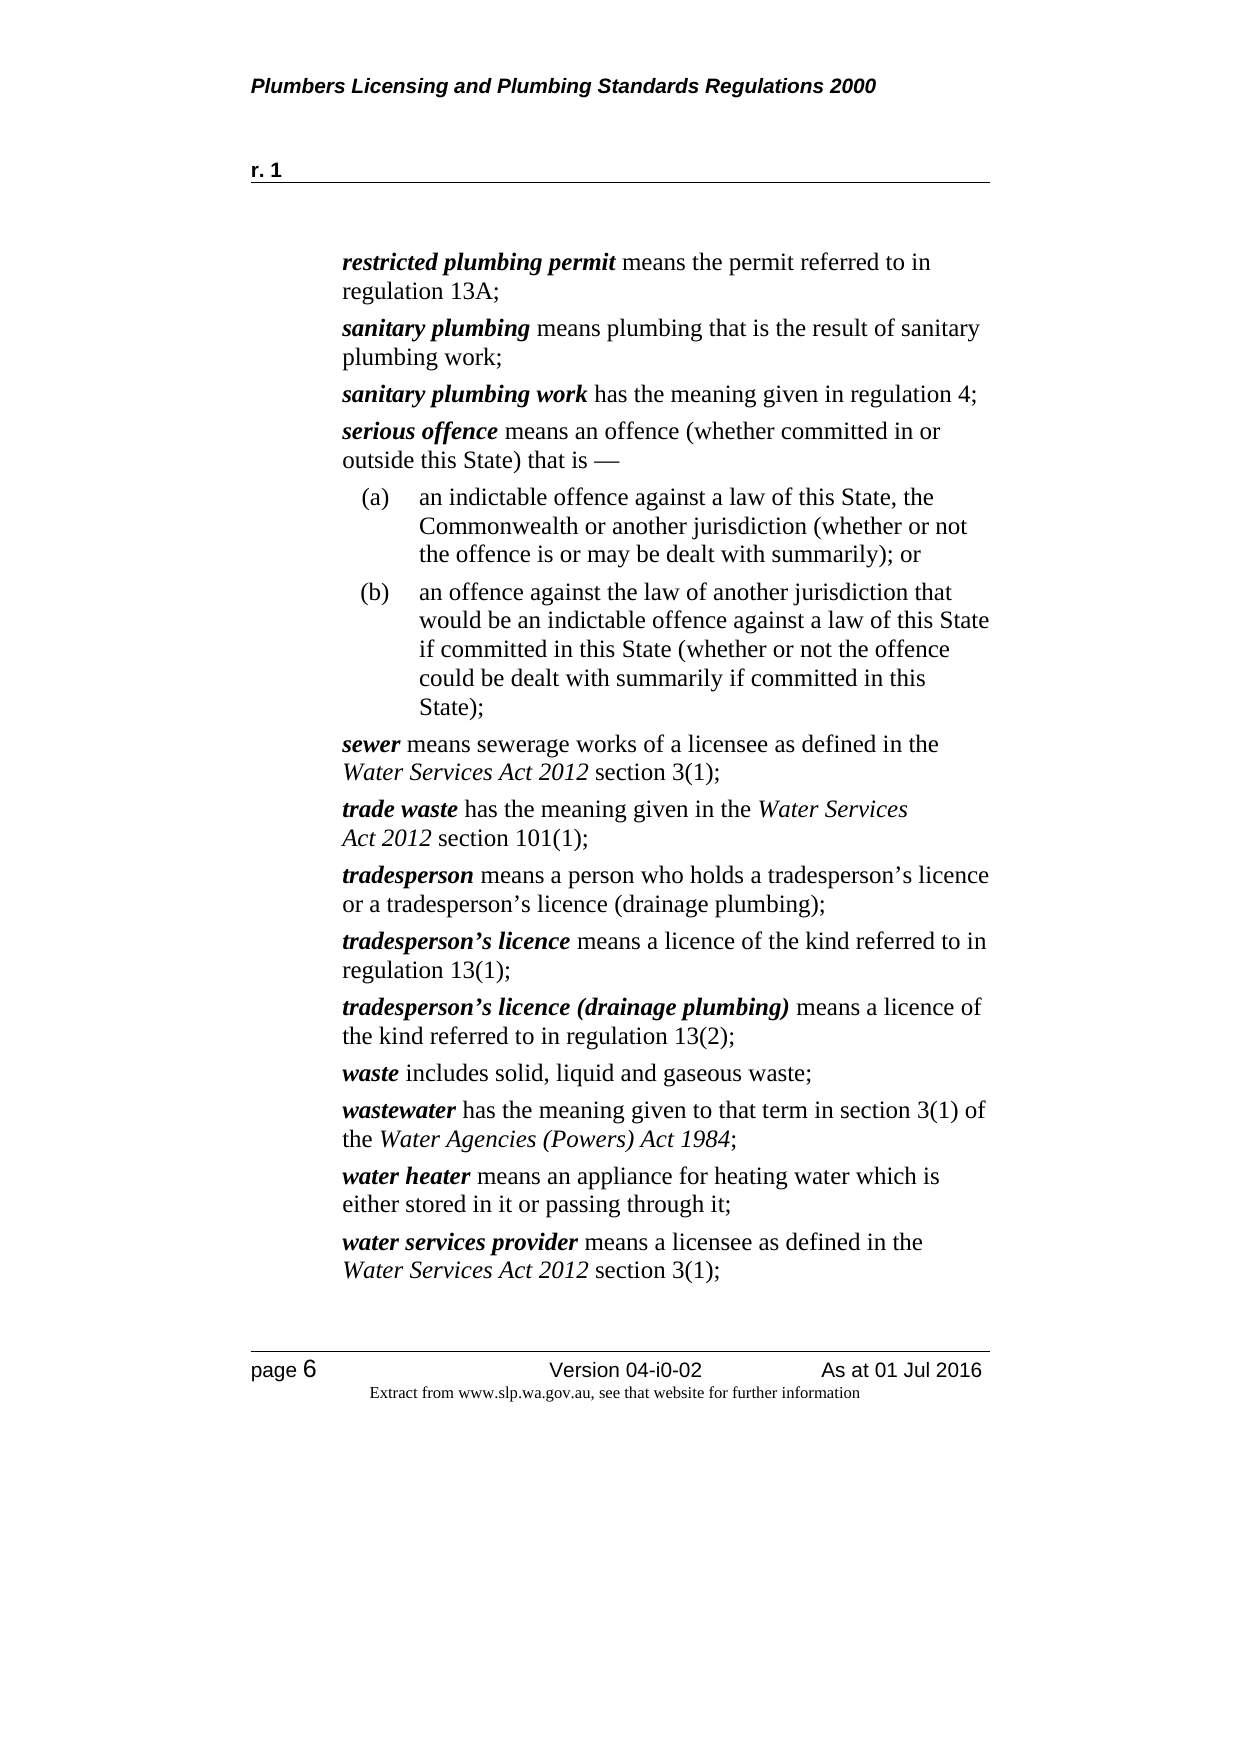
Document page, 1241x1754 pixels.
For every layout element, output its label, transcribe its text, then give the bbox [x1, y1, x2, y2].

text tradesperson’s licence means a licence of the kind referred to in regulation 13(1); [251, 926, 990, 984]
text restricted plumbing permit means the permit referred to in regulation 13A; [251, 247, 990, 305]
text sanitary plumbing work has the meaning given in regulation 4; [251, 379, 990, 408]
text waste includes solid, liquid and gaseous waste; [251, 1058, 990, 1087]
text water heater means an appliance for heating water which is either stored in it or passing through it; [251, 1161, 990, 1218]
text water services provider means a licensee as defined in the Water Services Act 2012 section 3(1); [251, 1227, 990, 1284]
text tradesperson’s licence (drainage plumbing) means a licence of the kind referred to in regulation 13(2); [251, 992, 990, 1049]
text (b) an offence against the law of another jurisdiction that would be an indictable offence against a law of this State if committed in this State (whether or not the offence could be dealt with summarily if committed in this State); [251, 577, 990, 720]
text serious offence means an offence (whether committed in or outside this State) that is — [251, 416, 990, 474]
text (a) an indictable offence against a law of this State, the Commonwealth or another jurisdiction (whether or not the offence is or may be dealt with summarily); or [251, 482, 990, 568]
text sewer means sewerage works of a licensee as defined in the Water Services Act 2012 section 3(1); [251, 729, 990, 786]
text sanitary plumbing means plumbing that is the result of sanitary plumbing work; [251, 313, 990, 371]
text wastewater has the meaning given to that term in section 3(1) of the Water Agencies (Powers) Act 1984; [251, 1095, 990, 1152]
text tradesperson means a person who holds a tradesperson’s licence or a tradesperson’s licence (drainage plumbing); [251, 860, 990, 918]
text trade waste has the meaning given in the Water Services Act 2012 section 101(1); [251, 794, 990, 852]
